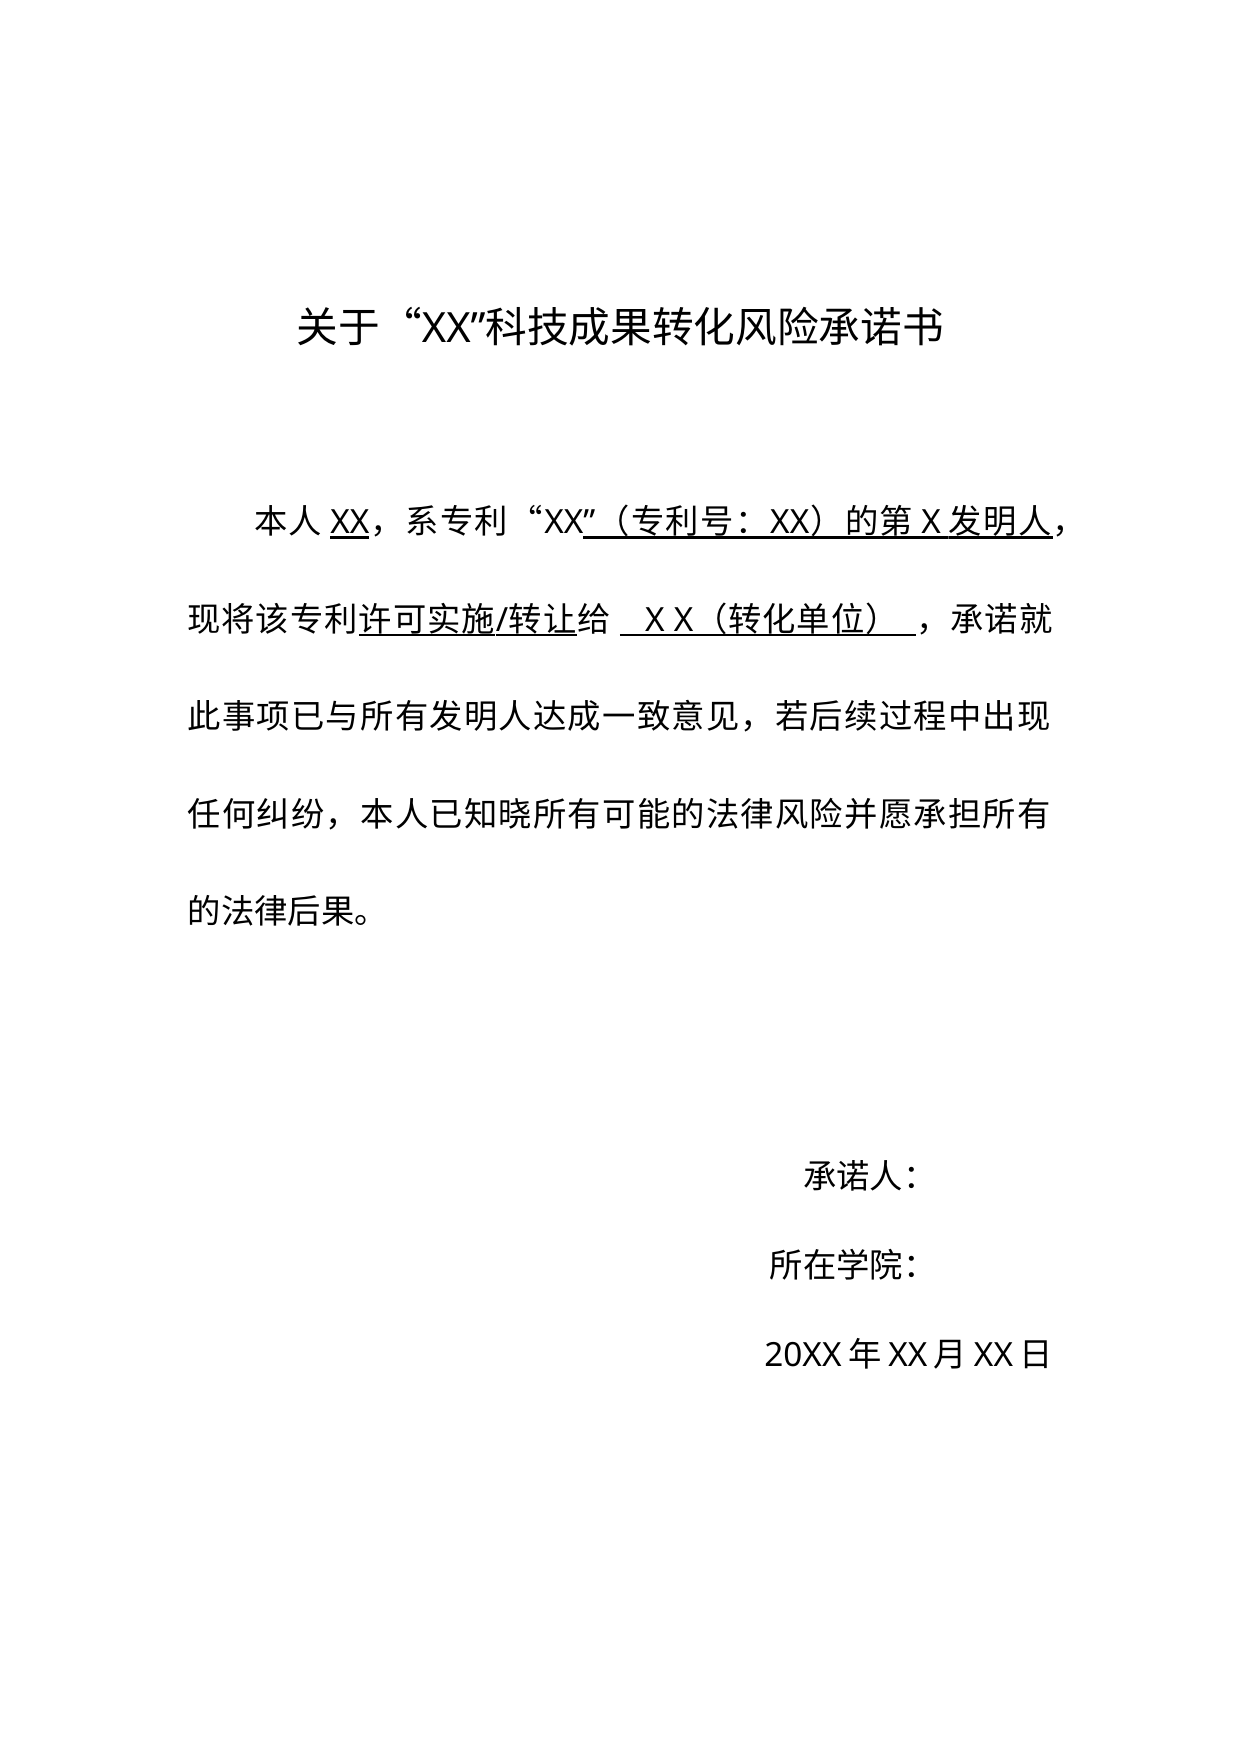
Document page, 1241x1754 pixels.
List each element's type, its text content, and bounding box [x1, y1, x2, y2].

text 本人XX，系专利“XX”（专利号：XX）的第X发明人，现将该专利许可实施/转让给 X X（转化单位） ，承诺就此事项已与所有发明人达成一致意见，若后续过程中出现任何纠纷，本人已知晓所有可能的法律风险并愿承担所有的法律后果。 [187, 487, 1053, 942]
text 关于“XX”科技成果转化风险承诺书 [187, 292, 1053, 357]
text 承诺人： [187, 1141, 936, 1206]
text 20XX年XX月XX日 [187, 1319, 1053, 1384]
text 所在学院： [187, 1231, 936, 1296]
